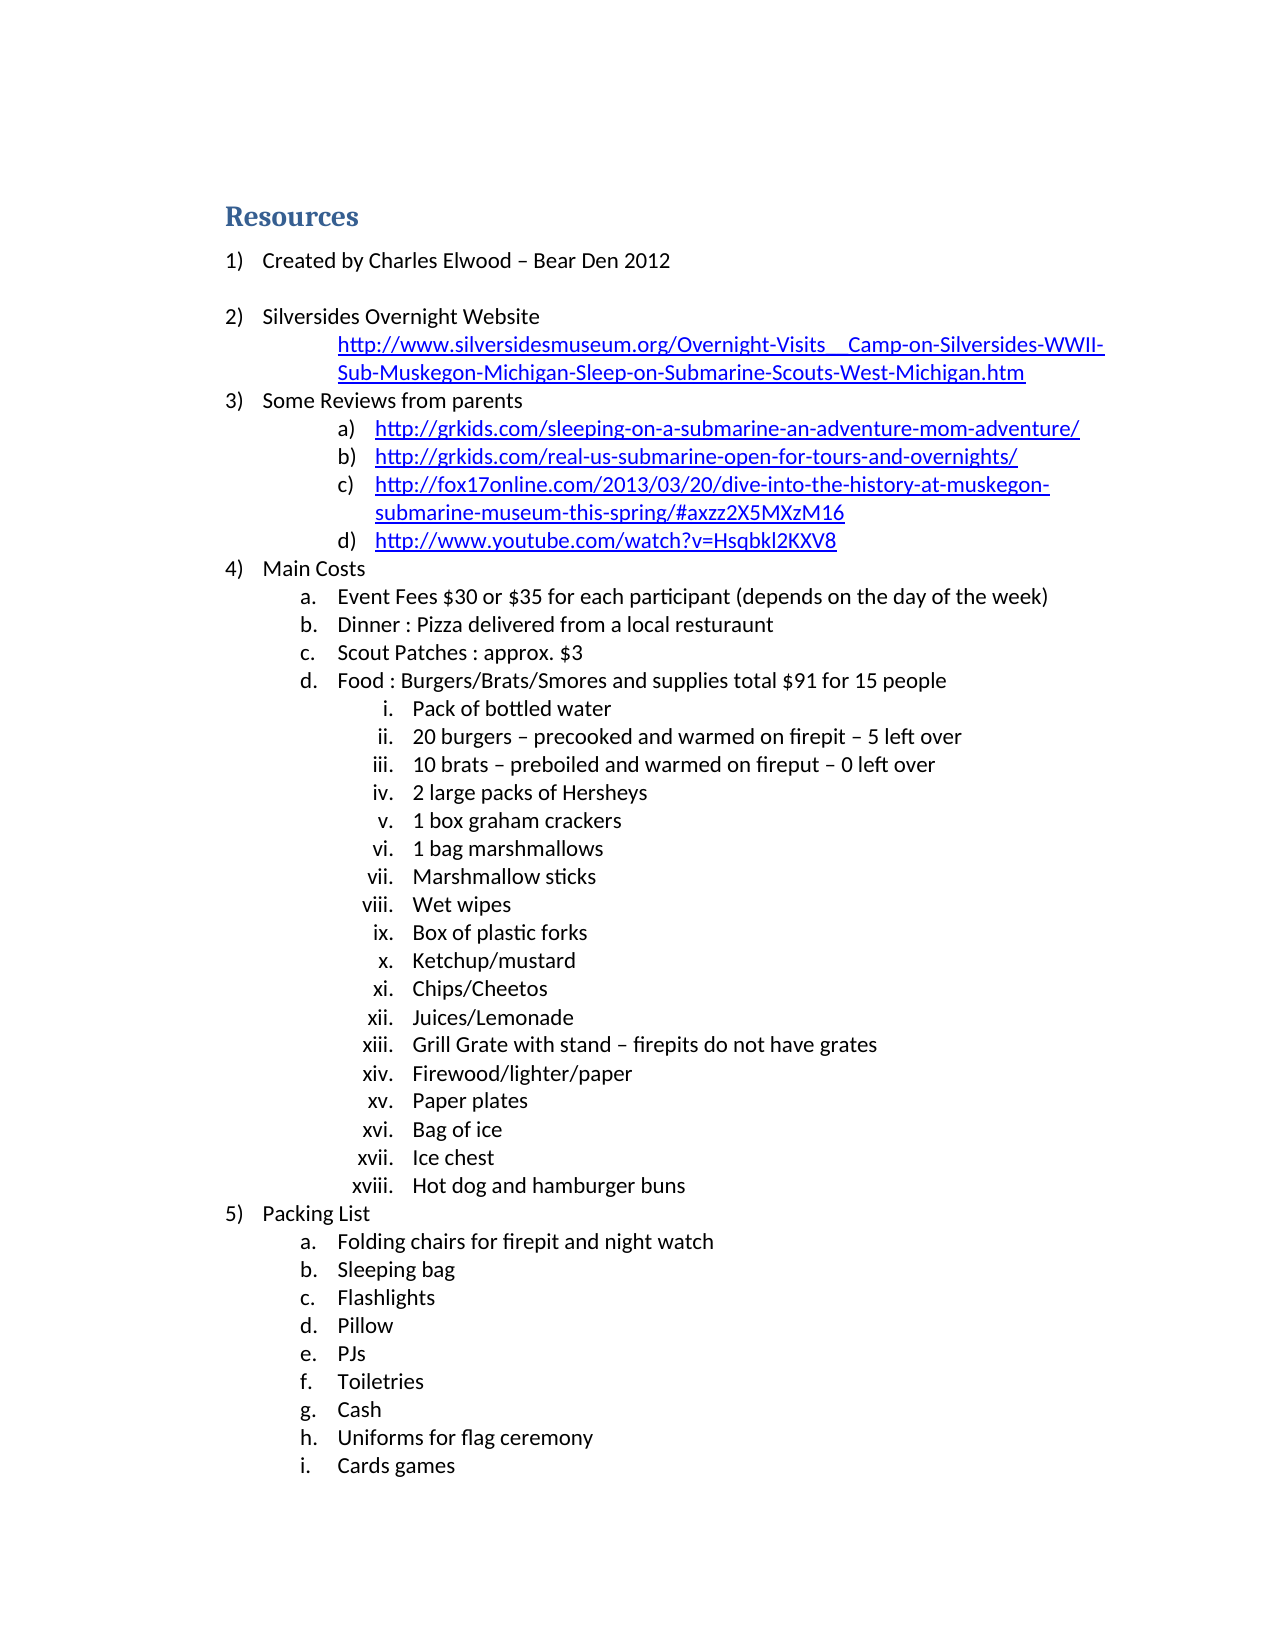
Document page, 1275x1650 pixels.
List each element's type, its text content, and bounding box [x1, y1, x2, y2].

list 10 brats – preboiled and warmed on fireput – 0 left over [394, 750, 1125, 778]
list Bag of ice [394, 1115, 1125, 1143]
list Silversides Overnight Website [225, 302, 1125, 330]
subtitle Resources [225, 200, 1125, 233]
list Juices/Lemonade [394, 1003, 1125, 1031]
list 2 large packs of Hersheys [394, 778, 1125, 806]
list Pillow [300, 1311, 1125, 1339]
list http://fox17online.com/2013/03/20/dive-into-the-history-at-muskegon-submarine-museum-this-spring/#axzz2X5MXzM16 [337, 470, 1125, 526]
list http://www.silversidesmuseum.org/Overnight-Visits__Camp-on-Silversides-WWII-Sub-Muskegon-Michigan-Sleep-on-Submarine-Scouts-West-Michigan.htm [337, 330, 1125, 386]
list Grill Grate with stand – firepits do not have grates [394, 1031, 1125, 1059]
list Cash [300, 1395, 1125, 1423]
list Food : Burgers/Brats/Smores and supplies total $91 for 15 people [300, 666, 1125, 694]
list Toiletries [300, 1367, 1125, 1395]
list Flashlights [300, 1283, 1125, 1311]
list Marshmallow sticks [394, 862, 1125, 891]
list Event Fees $30 or $35 for each participant (depends on the day of the week) [300, 582, 1125, 610]
list Ice chest [394, 1143, 1125, 1171]
list Ketchup/mustard [394, 947, 1125, 974]
list Cards games [300, 1451, 1125, 1479]
list http://grkids.com/real-us-submarine-open-for-tours-and-overnights/ [337, 442, 1125, 470]
list 20 burgers – precooked and warmed on firepit – 5 left over [394, 722, 1125, 750]
list Some Reviews from parents [225, 386, 1125, 414]
list http://www.youtube.com/watch?v=Hsqbkl2KXV8 [337, 526, 1125, 554]
list Chips/Cheetos [394, 974, 1125, 1003]
list Main Costs [225, 554, 1125, 582]
list Paper plates [394, 1087, 1125, 1115]
list http://grkids.com/sleeping-on-a-submarine-an-adventure-mom-adventure/ [337, 414, 1125, 442]
list Firewood/lighter/paper [394, 1059, 1125, 1087]
list Packing List [225, 1199, 1125, 1227]
list Hot dog and hamburger buns [394, 1171, 1125, 1199]
list PJs [300, 1339, 1125, 1367]
list Sleeping bag [300, 1255, 1125, 1283]
list Dinner : Pizza delivered from a local resturaunt [300, 610, 1125, 638]
list 1 bag marshmallows [394, 834, 1125, 862]
list 1 box graham crackers [394, 806, 1125, 834]
list Pack of bottled water [394, 694, 1125, 722]
list Wet wipes [394, 891, 1125, 918]
list Folding chairs for firepit and night watch [300, 1227, 1125, 1255]
list Box of plastic forks [394, 918, 1125, 947]
list Created by Charles Elwood – Bear Den 2012 [225, 246, 1125, 274]
list Uniforms for flag ceremony [300, 1423, 1125, 1451]
list Scout Patches : approx. $3 [300, 638, 1125, 666]
